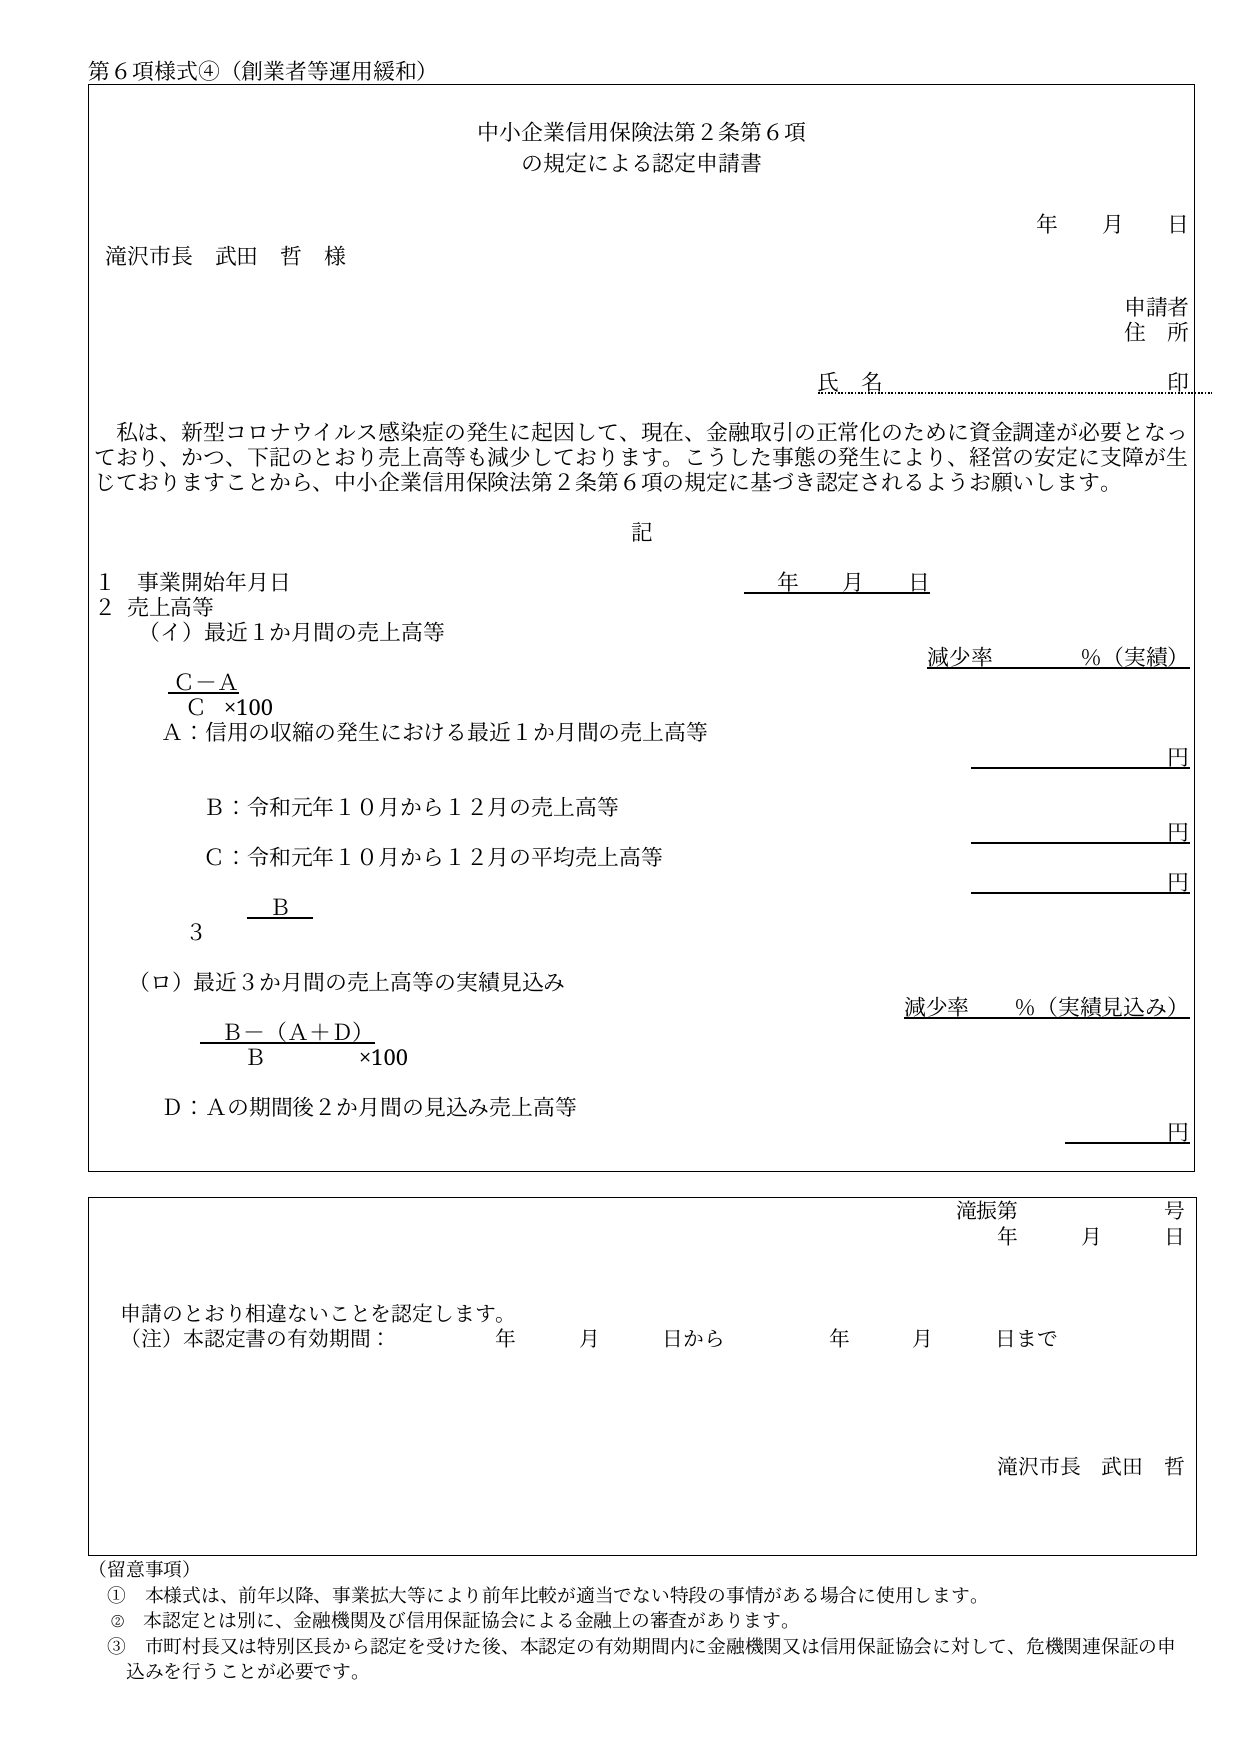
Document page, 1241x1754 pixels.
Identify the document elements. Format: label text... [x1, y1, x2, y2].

text ③ 市町村長又は特別区長から認定を受けた後、本認定の有効期間内に金融機関又は信用保証協会に対して、危機関連保証の申込みを行うことが必要です。 [88, 1633, 1181, 1683]
text ② 本認定とは別に、金融機関及び信用保証協会による金融上の審査があります。 [110, 1607, 1181, 1633]
text 第６項様式④（創業者等運用緩和） [88, 59, 1181, 84]
table_header 中小企業信用保険法第２条第６項 の規定による認定申請書 年 月 日 滝沢市長 武田 哲 様 申請者 住 所 氏 名 印 私は、新型コロナウイルス感染症の発生に起因して、現在、金融取引の正常化のために資金調達が必要となっており、かつ、下記のとおり売上高等も減少しております。こうした事態の発生により、経営の安定に支障が生じておりますことから、中小企業信用保険法第２条第６項の規定に基づき認定されるようお願いします。 記 １ 事業開始年月日 年 月 日 ２ 売上高等 （イ）最近１か月間の売上高等 減少率 ％（実績） Ｃ－Ａ Ｃ ×100 Ａ：信用の収縮の発生における最近１か月間の売上高等 円 Ｂ：令和元年１０月から１２月の売上高等 円 Ｃ：令和元年１０月から１２月の平均売上高等 円 Ｂ ３ （ロ）最近３か月間の売上高等の実績見込み 減少率 ％（実績見込み） Ｂ－（Ａ＋Ｄ） Ｂ ×100 Ｄ：Ａの期間後２か月間の見込み売上高等 円 [89, 85, 1194, 1171]
text （留意事項） [88, 1556, 1181, 1582]
table_header 滝振第 号 年 月 日 申請のとおり相違ないことを認定します。 （注）本認定書の有効期間： 年 月 日から 年 月 日まで 滝沢市長 武田 哲 [89, 1198, 1196, 1555]
text ① 本様式は、前年以降、事業拡大等により前年比較が適当でない特段の事情がある場合に使用します。 [88, 1582, 1181, 1607]
